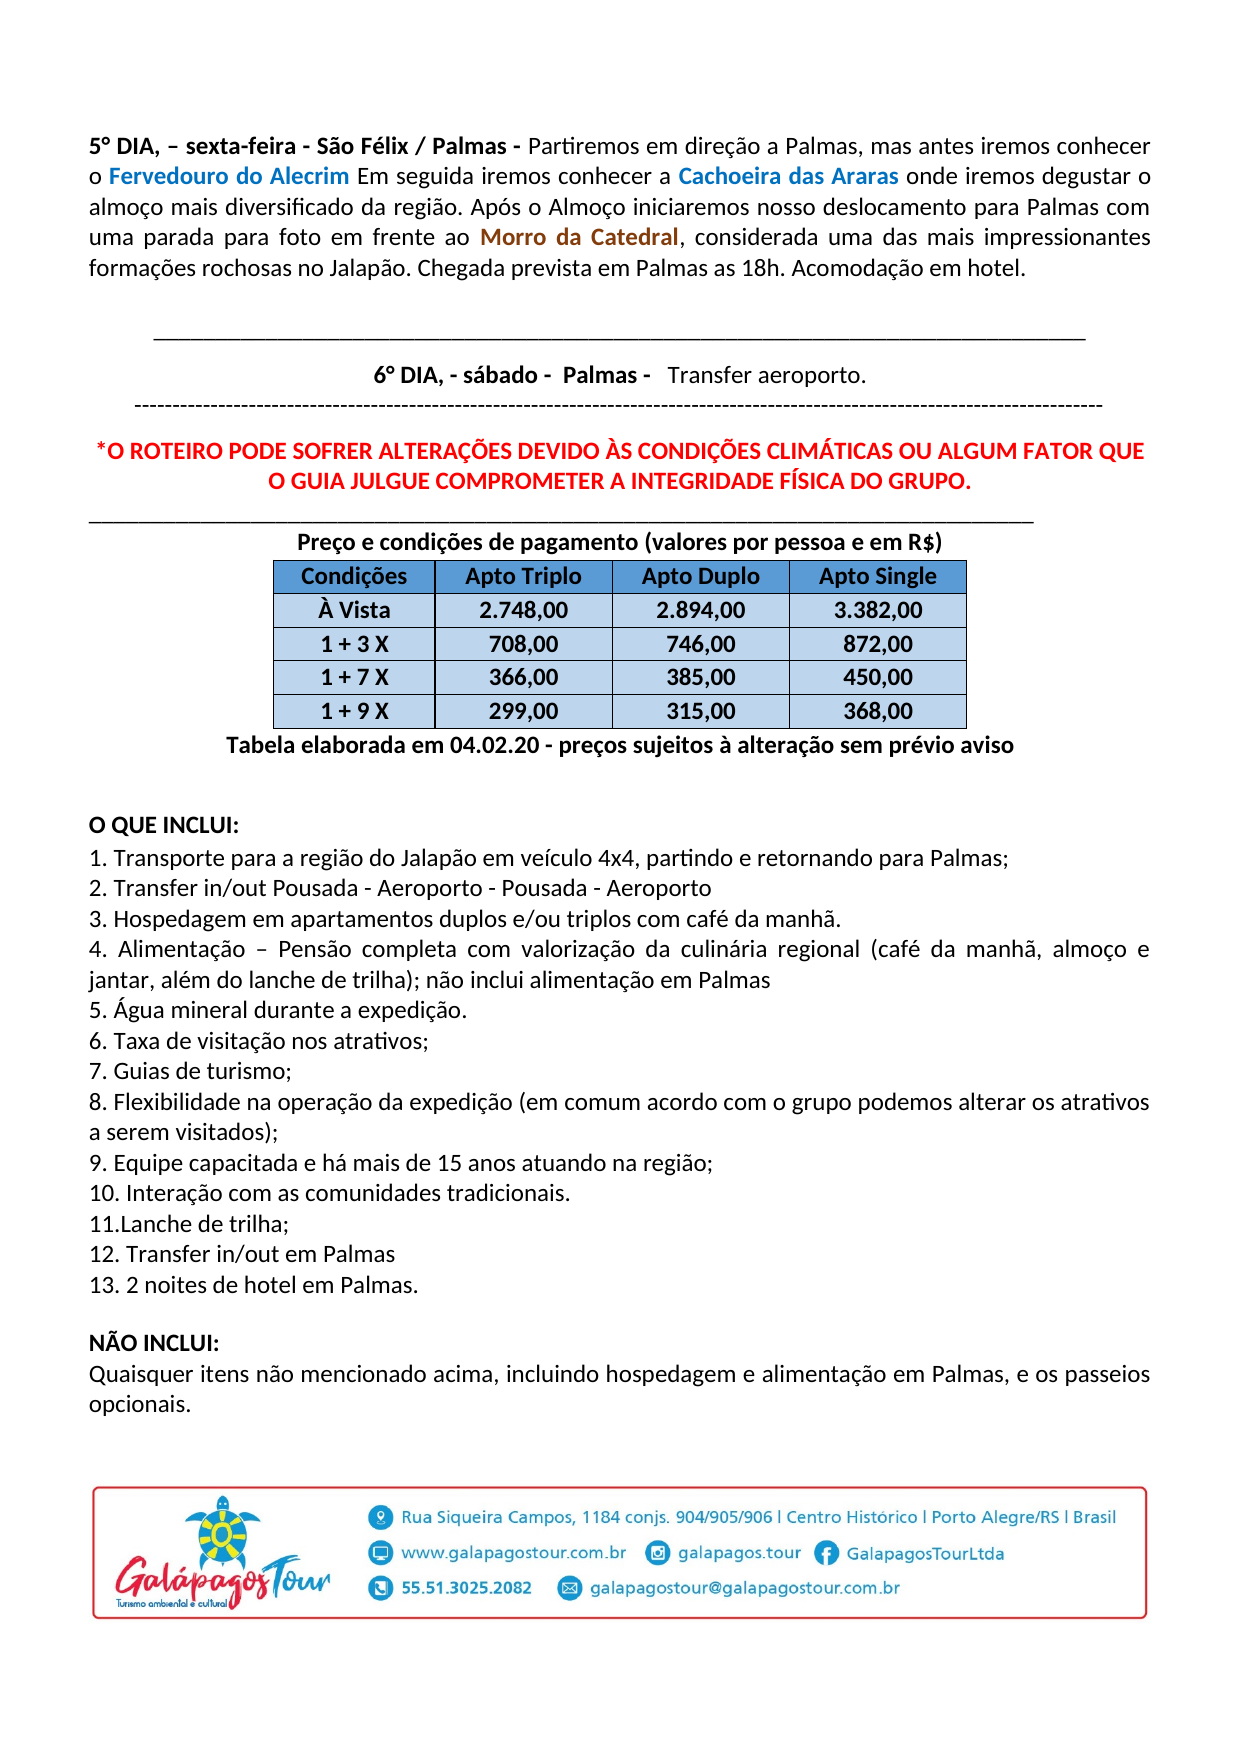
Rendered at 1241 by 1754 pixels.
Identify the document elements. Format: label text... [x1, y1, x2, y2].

picture [88, 1480, 1152, 1623]
table_cell 1 + 9 X [274, 695, 434, 728]
table_cell 2.748,00 [436, 594, 612, 627]
table_cell 1 + 3 X [274, 628, 434, 660]
table_header Apto Triplo [436, 561, 612, 593]
text 8. Flexibilidade na operação da expedição (em comum acordo com o grupo podemos alterar os atrativos a serem visitados); [89, 1086, 1152, 1147]
text 13. 2 noites de hotel em Palmas. [89, 1269, 1152, 1328]
text 3. Hospedagem em apartamentos duplos e/ou triplos com café da manhã. [89, 903, 1152, 933]
table_header Apto Single [790, 561, 966, 593]
text 5° DIA, – sexta-feira - São Félix / Palmas - Partiremos em direção a Palmas, mas antes iremos conhecer o Fervedouro do Alecrim Em seguida iremos conhecer a Cachoeira das Araras onde iremos degustar o almoço mais diversificado da região. Após o Almoço iniciaremos nosso deslocamento para Palmas com uma parada para foto em frente ao Morro da Catedral, considerada uma das mais impressionantes formações rochosas no Jalapão. Chegada prevista em Palmas as 18h. Acomodação em hotel. [89, 130, 1152, 282]
text 12. Transfer in/out em Palmas [89, 1238, 1152, 1269]
text 5. Água mineral durante a expedição. [89, 994, 1152, 1025]
text 4. Alimentação – Pensão completa com valorização da culinária regional (café da manhã, almoço e jantar, além do lanche de trilha); não inclui alimentação em Palmas [89, 933, 1152, 994]
table_cell 368,00 [790, 695, 966, 728]
text 6° DIA, - sábado - Palmas - Transfer aeroporto. [89, 359, 1152, 389]
text 6. Taxa de visitação nos atrativos; [89, 1025, 1152, 1055]
table_cell 3.382,00 [790, 594, 966, 627]
table_cell 315,00 [613, 695, 789, 728]
table_cell 299,00 [436, 695, 612, 728]
text 11.Lanche de trilha; [89, 1208, 1152, 1238]
text 10. Interação com as comunidades tradicionais. [89, 1177, 1152, 1208]
text 7. Guias de turismo; [89, 1055, 1152, 1086]
text 9. Equipe capacitada e há mais de 15 anos atuando na região; [89, 1147, 1152, 1177]
table_cell 746,00 [613, 628, 789, 660]
table_cell 2.894,00 [613, 594, 789, 627]
text Quaisquer itens não mencionado acima, incluindo hospedagem e alimentação em Palmas, e os passeios opcionais. [89, 1358, 1152, 1419]
table_cell 708,00 [436, 628, 612, 660]
text NÃO INCLUI: [89, 1328, 1152, 1358]
text O QUE INCLUI: [89, 809, 1152, 839]
text ------------------------------------------------------------------------------------------------------------------------------- [89, 389, 1152, 420]
table_header Condições [274, 561, 434, 593]
table_cell 366,00 [436, 661, 612, 694]
text ___________________________________________________________________________check in [89, 313, 1152, 343]
text 1. Transporte para a região do Jalapão em veículo 4x4, partindo e retornando para Palmas; [89, 842, 1152, 872]
table_cell 385,00 [613, 661, 789, 694]
text *O ROTEIRO PODE SOFRER ALTERAÇÕES DEVIDO ÀS CONDIÇÕES CLIMÁTICAS OU ALGUM FATOR QUE O GUIA JULGUE COMPROMETER A INTEGRIDADE FÍSICA DO GRUPO. [89, 435, 1152, 496]
text Preço e condições de pagamento (valores por pessoa e em R$) [89, 527, 1152, 557]
table_header Apto Duplo [613, 561, 789, 593]
table_cell À Vista [274, 594, 434, 627]
table_cell 450,00 [790, 661, 966, 694]
table_cell 1 + 7 X [274, 661, 434, 694]
text ____________________________________________________________________________ [89, 496, 1152, 527]
table_cell 872,00 [790, 628, 966, 660]
text 2. Transfer in/out Pousada - Aeroporto - Pousada - Aeroporto [89, 872, 1152, 903]
text Tabela elaborada em 04.02.20 - preços sujeitos à alteração sem prévio aviso [89, 729, 1152, 759]
